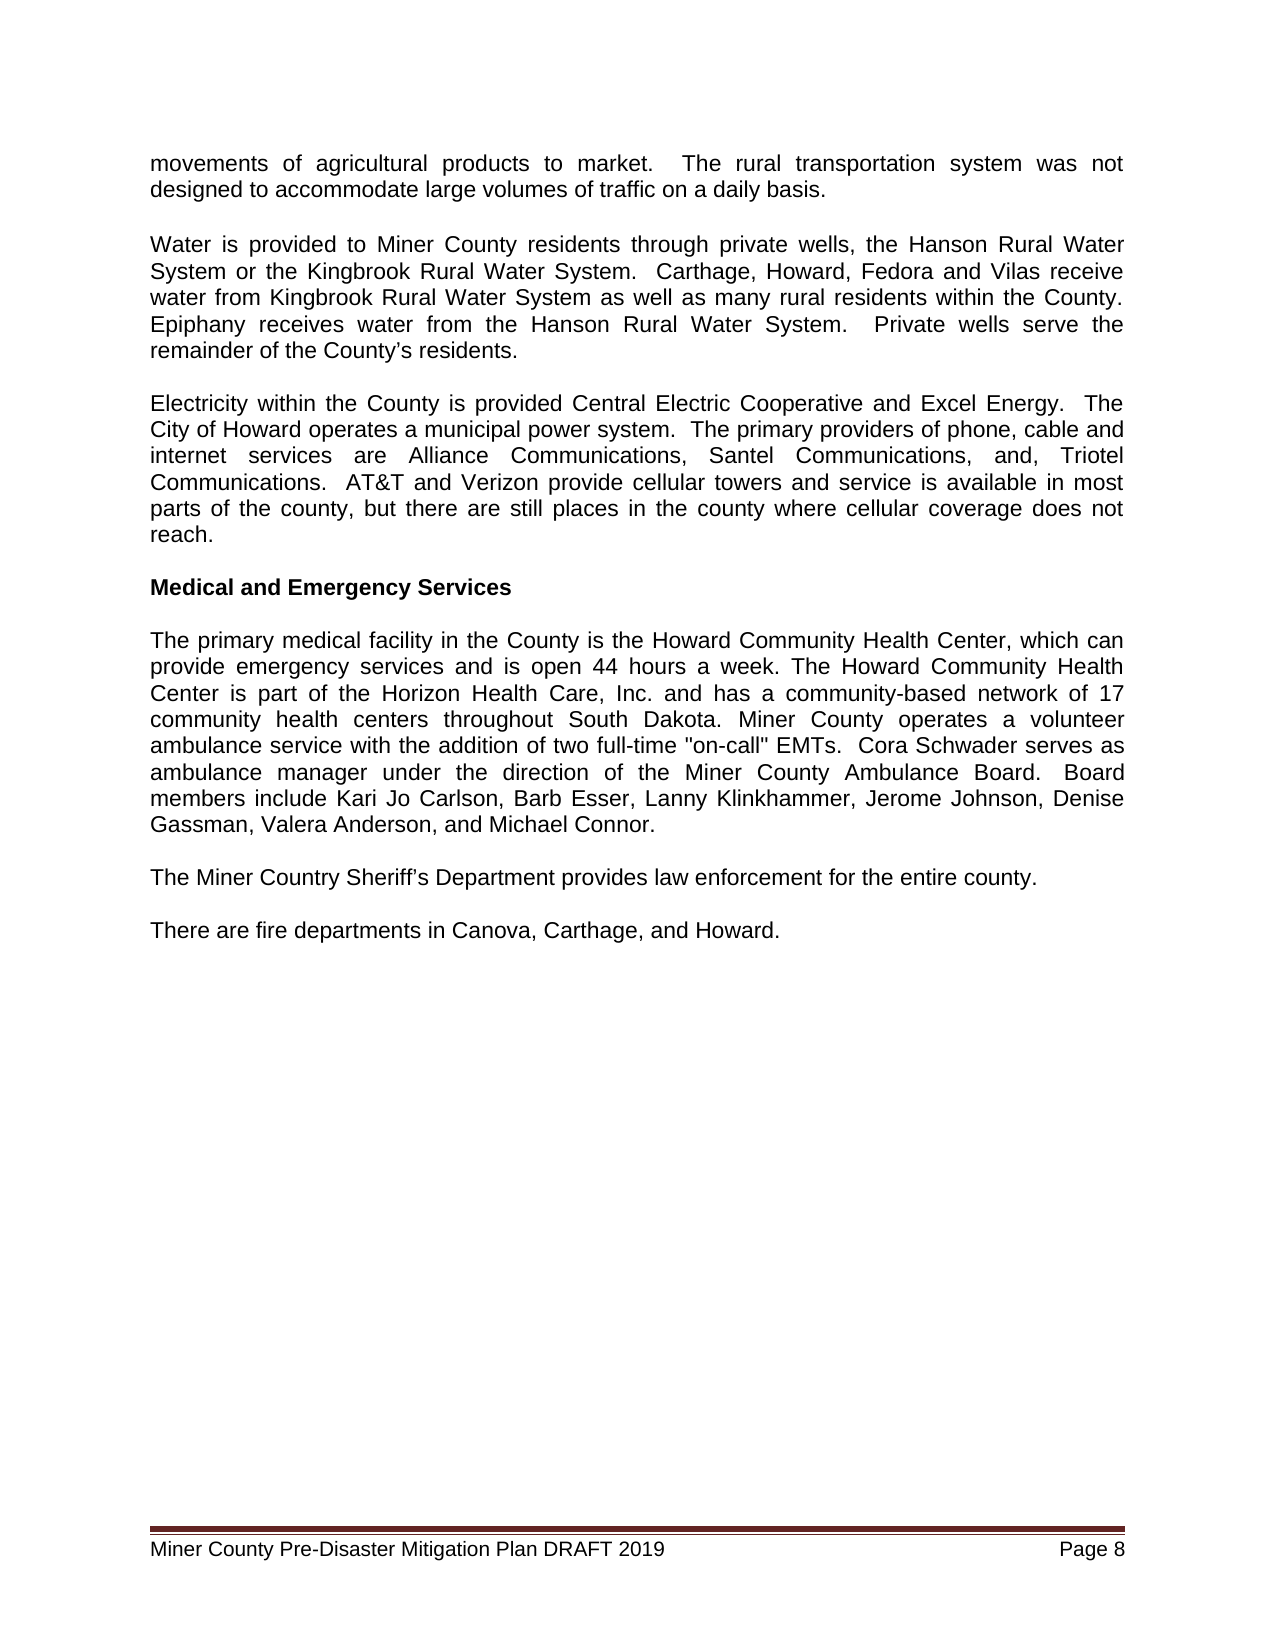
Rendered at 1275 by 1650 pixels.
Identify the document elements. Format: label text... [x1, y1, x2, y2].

text The primary medical facility in the County is the Howard Community Health Center, which can provide emergency services and is open 44 hours a week. The Howard Community Health Center is part of the Horizon Health Care, Inc. and has a community-based network of 17 community health centers throughout South Dakota. Miner County operates a volunteer ambulance service with the addition of two full-time "on-call" EMTs. Cora Schwader serves as ambulance manager under the direction of the Miner County Ambulance Board. Board members include Kari Jo Carlson, Barb Esser, Lanny Klinkhammer, Jerome Johnson, Denise Gassman, Valera Anderson, and Michael Connor. [150, 627, 1125, 838]
text Medical and Emergency Services [150, 574, 1125, 600]
text Electricity within the County is provided Central Electric Cooperative and Excel Energy. The City of Howard operates a municipal power system. The primary providers of phone, cable and internet services are Alliance Communications, Santel Communications, and, Triotel Communications. AT&T and Verizon provide cellular towers and service is available in most parts of the county, but there are still places in the county where cellular coverage does not reach. [150, 389, 1125, 548]
text Water is provided to Miner County residents through private wells, the Hanson Rural Water System or the Kingbrook Rural Water System. Carthage, Howard, Fedora and Vilas receive water from Kingbrook Rural Water System as well as many rural residents within the County. Epiphany receives water from the Hanson Rural Water System. Private wells serve the remainder of the County’s residents. [150, 231, 1125, 363]
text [150, 150, 1125, 203]
text The Miner Country Sheriff’s Department provides law enforcement for the entire county. [150, 864, 1125, 890]
text There are fire departments in Canova, Carthage, and Howard. [150, 917, 1125, 943]
